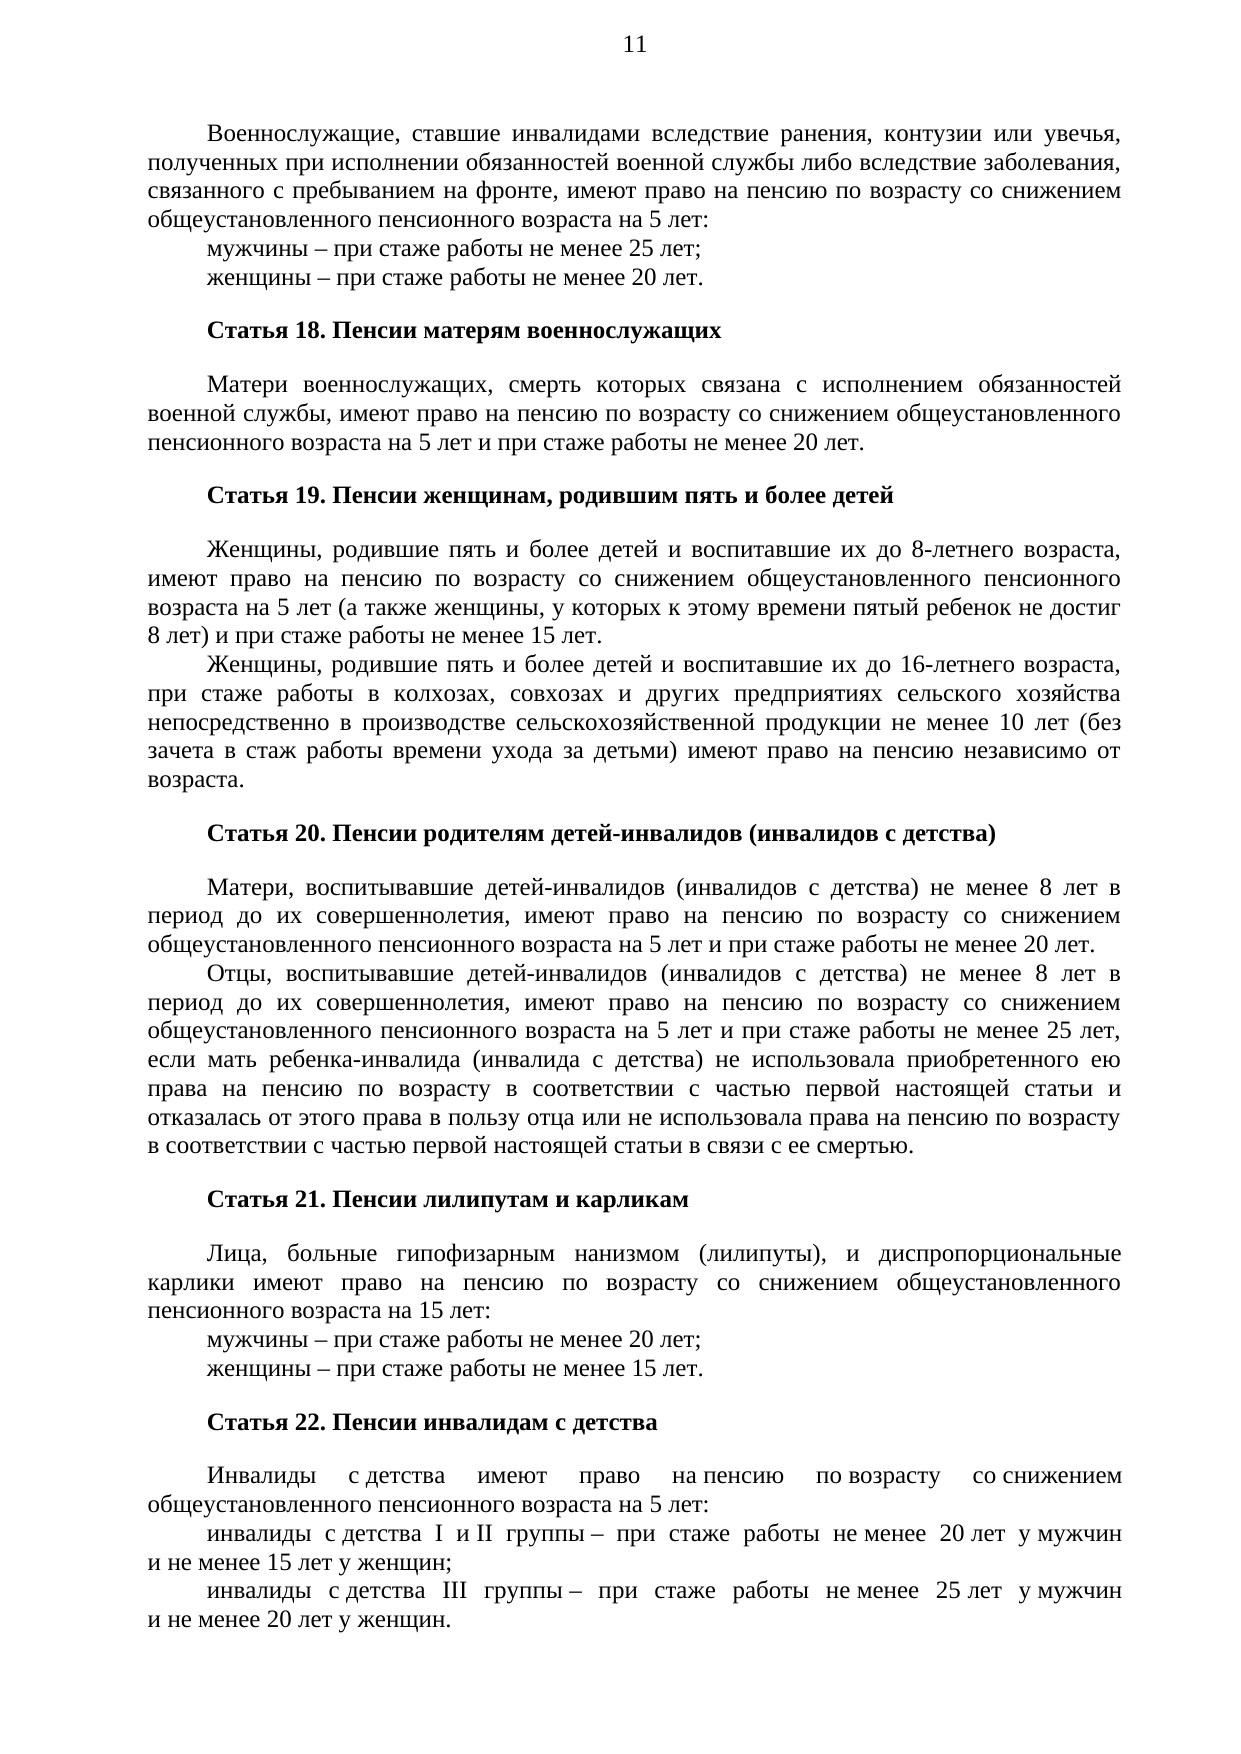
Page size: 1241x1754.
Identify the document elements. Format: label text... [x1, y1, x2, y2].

text женщины – при стаже работы не менее 20 лет. [147, 262, 1122, 291]
text женщины – при стаже работы не менее 15 лет. [147, 1353, 1122, 1382]
text Женщины, родившие пять и более детей и воспитавшие их до 16-летнего возраста, при стаже работы в колхозах, совхозах и других предприятиях сельского хозяйства непосредственно в производстве сельскохозяйственной продукции не менее 10 лет (без зачета в стаж работы времени ухода за детьми) имеют право на пенсию независимо от возраста. [147, 649, 1122, 793]
text Статья 19. Пенсии женщинам, родившим пять и более детей [207, 481, 1122, 509]
text Инвалиды с детства имеют право на пенсию по возрасту со снижением общеустановленного пенсионного возраста на 5 лет: [147, 1461, 1122, 1518]
text Статья 22. Пенсии инвалидам с детства [207, 1407, 1122, 1436]
text Лица, больные гипофизарным нанизмом (лилипуты), и диспропорциональные карлики имеют право на пенсию по возрасту со снижением общеустановленного пенсионного возраста на 15 лет: [147, 1238, 1122, 1324]
text Статья 21. Пенсии лилипутам и карликам [207, 1184, 1122, 1213]
text мужчины – при стаже работы не менее 25 лет; [147, 233, 1122, 262]
text мужчины – при стаже работы не менее 20 лет; [147, 1324, 1122, 1353]
text Матери, воспитывавшие детей-инвалидов (инвалидов с детства) не менее 8 лет в период до их совершеннолетия, имеют право на пенсию по возрасту со снижением общеустановленного пенсионного возраста на 5 лет и при стаже работы не менее 20 лет. [147, 872, 1122, 958]
text Статья 20. Пенсии родителям детей-инвалидов (инвалидов с детства) [207, 818, 1122, 847]
text инвалиды с детства III группы – при стаже работы не менее 25 лет у мужчин и не менее 20 лет у женщин. [147, 1576, 1122, 1633]
text Статья 18. Пенсии матерям военнослужащих [207, 316, 1122, 344]
text Военнослужащие, ставшие инвалидами вследствие ранения, контузии или увечья, полученных при исполнении обязанностей военной службы либо вследствие заболевания, связанного с пребыванием на фронте, имеют право на пенсию по возрасту со снижением общеустановленного пенсионного возраста на 5 лет: [147, 118, 1122, 233]
text Матери военнослужащих, смерть которых связана с исполнением обязанностей военной службы, имеют право на пенсию по возрасту со снижением общеустановленного пенсионного возраста на 5 лет и при стаже работы не менее 20 лет. [147, 369, 1122, 456]
text инвалиды с детства I и II группы – при стаже работы не менее 20 лет у мужчин и не менее 15 лет у женщин; [147, 1518, 1122, 1576]
text Отцы, воспитывавшие детей-инвалидов (инвалидов с детства) не менее 8 лет в период до их совершеннолетия, имеют право на пенсию по возрасту со снижением общеустановленного пенсионного возраста на 5 лет и при стаже работы не менее 25 лет, если мать ребенка-инвалида (инвалида с детства) не использовала приобретенного ею права на пенсию по возрасту в соответствии с частью первой настоящей статьи и отказалась от этого права в пользу отца или не использовала права на пенсию по возрасту в соответствии с частью первой настоящей статьи в связи с ее смертью. [147, 958, 1122, 1159]
text Женщины, родившие пять и более детей и воспитавшие их до 8-летнего возраста, имеют право на пенсию по возрасту со снижением общеустановленного пенсионного возраста на 5 лет (а также женщины, у которых к этому времени пятый ребенок не достиг 8 лет) и при стаже работы не менее 15 лет. [147, 534, 1122, 649]
